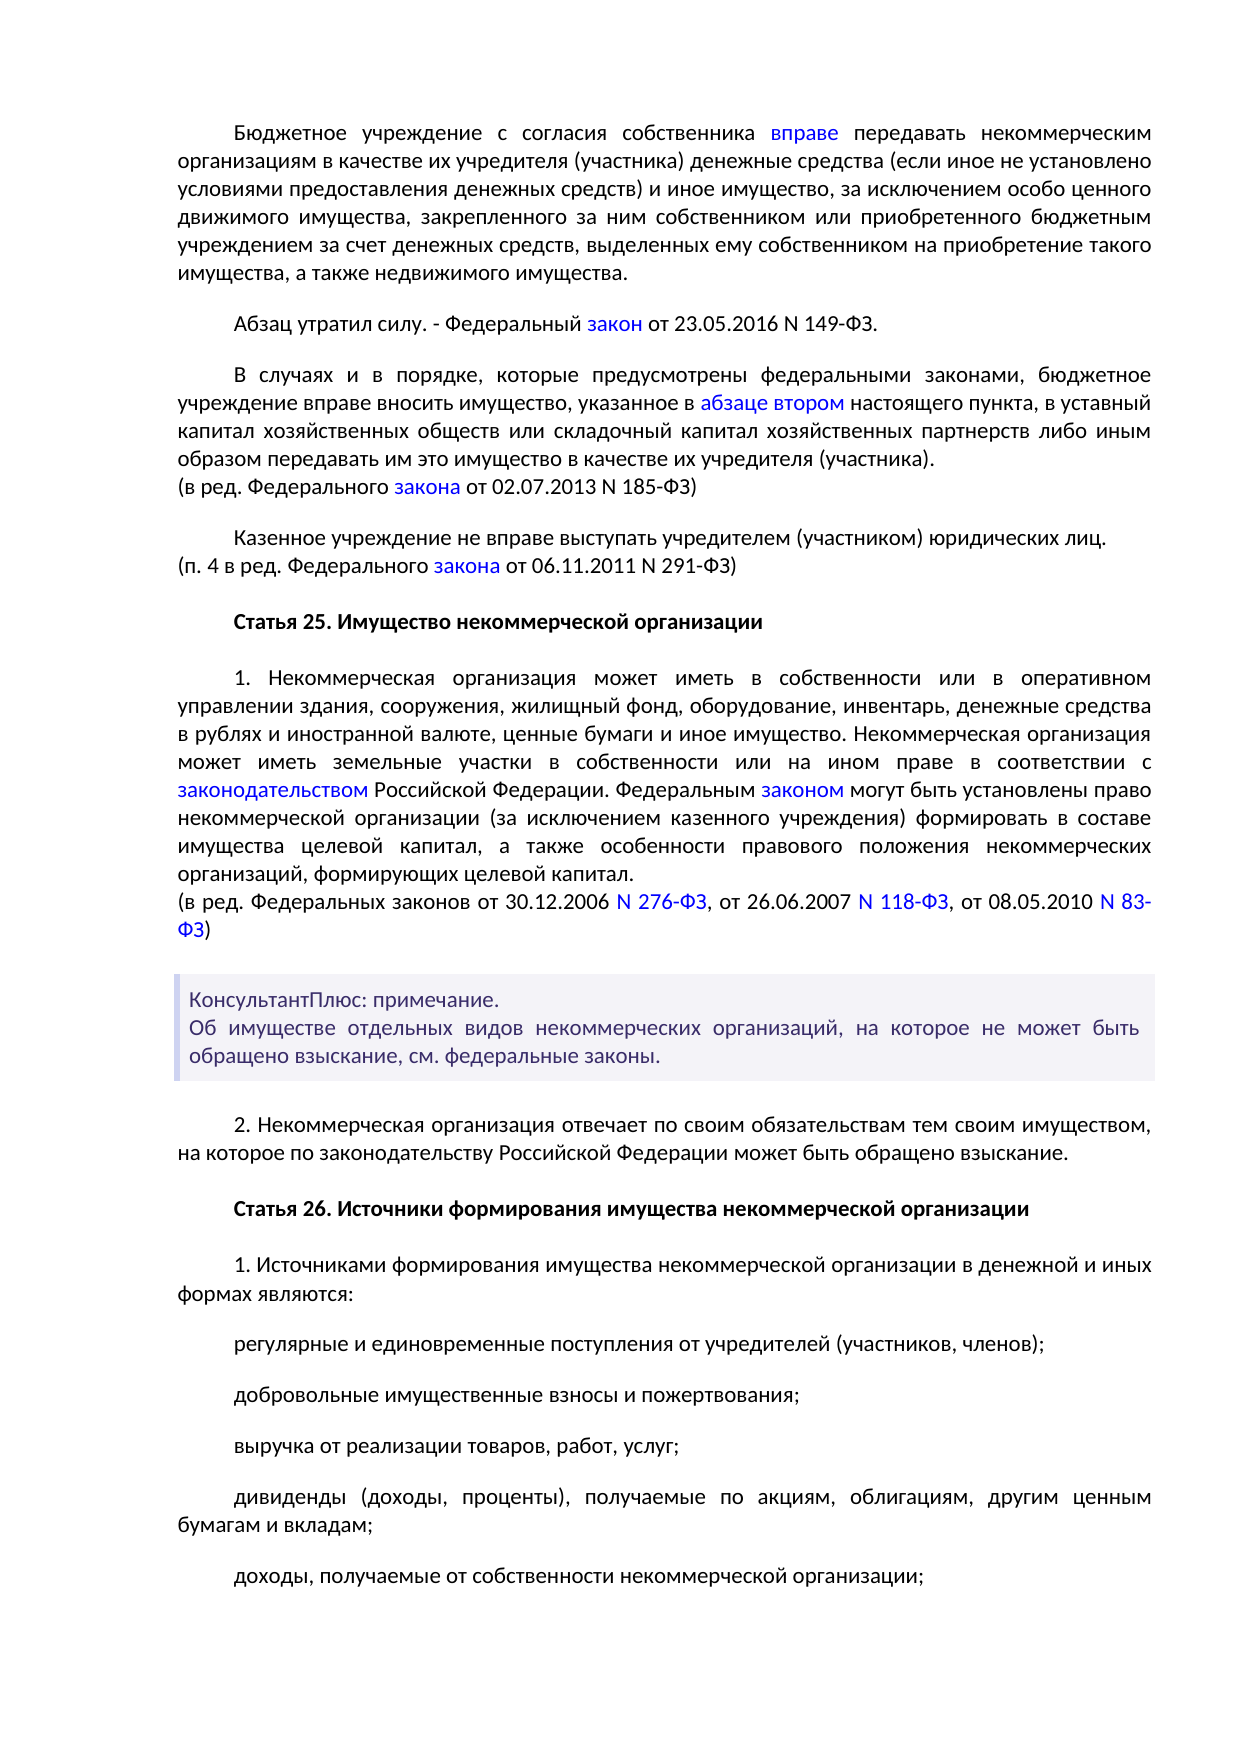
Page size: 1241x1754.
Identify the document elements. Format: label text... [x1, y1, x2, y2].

text 1. Источниками формирования имущества некоммерческой организации в денежной и иных формах являются: [177, 1251, 1152, 1307]
text добровольные имущественные взносы и пожертвования; [177, 1381, 1152, 1408]
text (п. 4 в ред. Федерального закона от 06.11.2011 N 291-ФЗ) [177, 551, 1152, 579]
text (в ред. Федеральных законов от 30.12.2006 N 276-ФЗ, от 26.06.2007 N 118-ФЗ, от 08.05.2010 N 83-ФЗ) [177, 887, 1152, 943]
text В случаях и в порядке, которые предусмотрены федеральными законами, бюджетное учреждение вправе вносить имущество, указанное в абзаце втором настоящего пункта, в уставный капитал хозяйственных обществ или складочный капитал хозяйственных партнерств либо иным образом передавать им это имущество в качестве их учредителя (участника). [177, 360, 1152, 472]
text Абзац утратил силу. - Федеральный закон от 23.05.2016 N 149-ФЗ. [177, 309, 1152, 337]
text Казенное учреждение не вправе выступать учредителем (участником) юридических лиц. [177, 523, 1152, 551]
title Статья 25. Имущество некоммерческой организации [177, 607, 1152, 635]
text Бюджетное учреждение с согласия собственника вправе передавать некоммерческим организациям в качестве их учредителя (участника) денежные средства (если иное не установлено условиями предоставления денежных средств) и иное имущество, за исключением особо ценного движимого имущества, закрепленного за ним собственником или приобретенного бюджетным учреждением за счет денежных средств, выделенных ему собственником на приобретение такого имущества, а также недвижимого имущества. [177, 118, 1152, 286]
text 1. Некоммерческая организация может иметь в собственности или в оперативном управлении здания, сооружения, жилищный фонд, оборудование, инвентарь, денежные средства в рублях и иностранной валюте, ценные бумаги и иное имущество. Некоммерческая организация может иметь земельные участки в собственности или на ином праве в соответствии с законодательством Российской Федерации. Федеральным законом могут быть установлены право некоммерческой организации (за исключением казенного учреждения) формировать в составе имущества целевой капитал, а также особенности правового положения некоммерческих организаций, формирующих целевой капитал. [177, 663, 1152, 887]
text (в ред. Федерального закона от 02.07.2013 N 185-ФЗ) [177, 472, 1152, 500]
text доходы, получаемые от собственности некоммерческой организации; [177, 1561, 1152, 1589]
table_header КонсультантПлюс: примечание. Об имуществе отдельных видов некоммерческих организаций, на которое не может быть обращено взыскание, см. федеральные законы. [180, 974, 1149, 1081]
text дивиденды (доходы, проценты), получаемые по акциям, облигациям, другим ценным бумагам и вкладам; [177, 1482, 1152, 1538]
title Статья 26. Источники формирования имущества некоммерческой организации [177, 1194, 1152, 1223]
text регулярные и единовременные поступления от учредителей (участников, членов); [177, 1329, 1152, 1358]
text 2. Некоммерческая организация отвечает по своим обязательствам тем своим имуществом, на которое по законодательству Российской Федерации может быть обращено взыскание. [177, 1111, 1152, 1167]
text выручка от реализации товаров, работ, услуг; [177, 1431, 1152, 1459]
